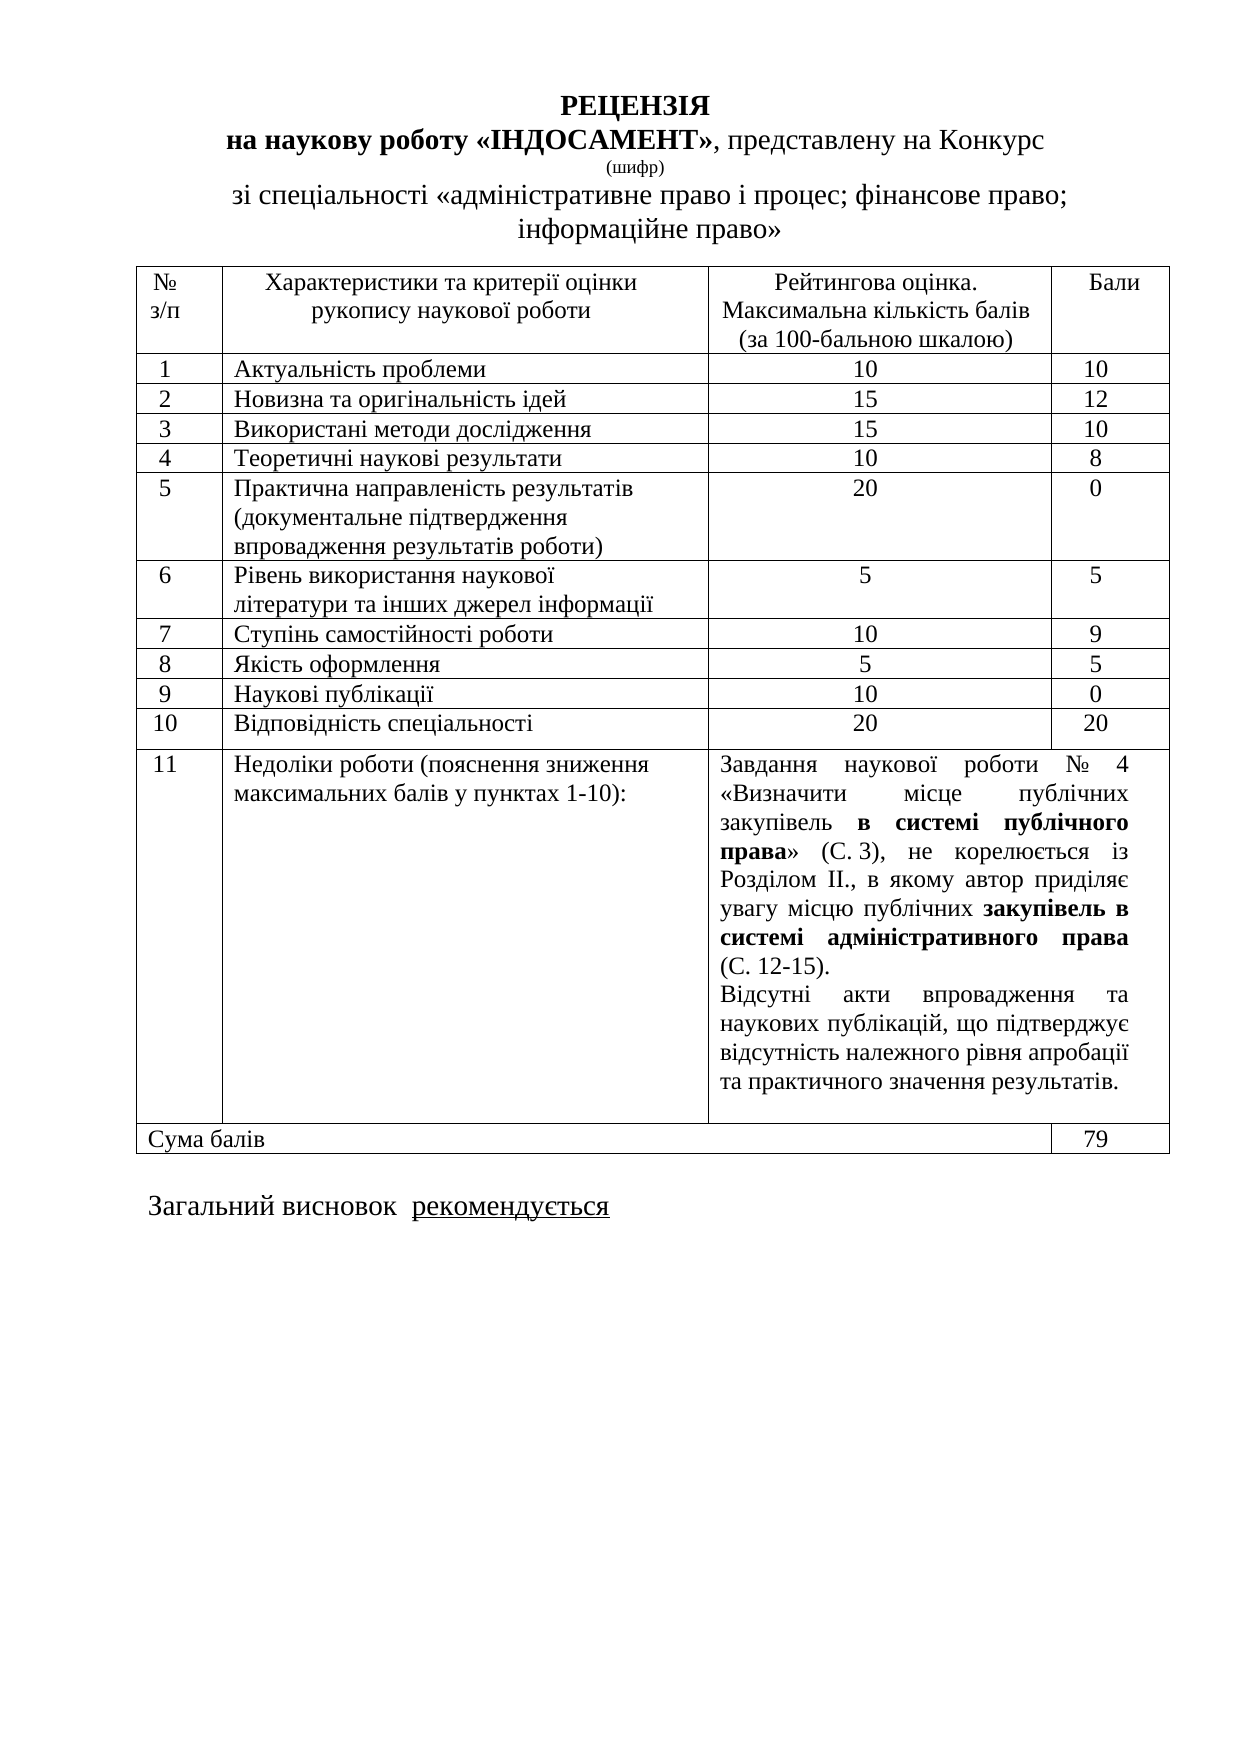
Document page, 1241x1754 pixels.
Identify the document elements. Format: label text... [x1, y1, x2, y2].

table_cell 5 [1052, 649, 1169, 678]
text на наукову роботу «ІНДОСАМЕНТ», представлену на Конкурс [148, 122, 1123, 156]
table_cell 5 [709, 561, 1051, 618]
table_cell Теоретичні наукові результати [223, 444, 708, 472]
table_cell 7 [137, 619, 222, 648]
table_cell 11 [137, 750, 222, 1123]
table_cell 9 [1052, 619, 1169, 648]
table_cell Використані методи дослідження [223, 414, 708, 442]
table_cell 15 [709, 414, 1051, 442]
table_cell Сума балів [137, 1124, 1051, 1153]
table_cell 4 [137, 444, 222, 472]
table_header № з/п [137, 267, 222, 353]
table_cell 8 [1052, 444, 1169, 472]
table_cell 5 [1052, 561, 1169, 618]
table_cell Ступінь самостійності роботи [223, 619, 708, 648]
text РЕЦЕНЗІЯ [148, 88, 1123, 122]
table_cell 10 [1052, 354, 1169, 383]
table_cell 20 [1052, 709, 1169, 748]
table_cell Наукові публікації [223, 679, 708, 707]
table_cell 0 [1052, 679, 1169, 707]
table_cell 1 [137, 354, 222, 383]
table_cell 9 [137, 679, 222, 707]
table_cell 20 [709, 709, 1051, 748]
text зі спеціальності «адміністративне право і процес; фінансове право; інформаційне право» [148, 177, 1152, 244]
table_cell 2 [137, 384, 222, 413]
text Загальний висновок рекомендується [148, 1188, 1152, 1221]
text (шифр) [148, 156, 1123, 177]
table_cell 10 [709, 444, 1051, 472]
table_cell 79 [1052, 1124, 1169, 1153]
table_cell 10 [137, 709, 222, 748]
table_cell 10 [709, 619, 1051, 648]
table_cell 5 [137, 473, 222, 559]
table_cell Новизна та оригінальність ідей [223, 384, 708, 413]
table_cell Завдання наукової роботи № 4 «Визначити місце публічних закупівель в системі публічного права» (С. 3), не корелюється із Розділом II., в якому автор приділяє увагу місцю публічних закупівель в системі адміністративного права (С. 12-15). Відсутні акти впровадження та наукових публікацій, що підтверджує відсутність належного рівня апробації та практичного значення результатів. [709, 750, 1169, 1123]
table_cell 5 [709, 649, 1051, 678]
table_cell 3 [137, 414, 222, 442]
table_cell 0 [1052, 473, 1169, 559]
table_cell Якість оформлення [223, 649, 708, 678]
table_header Рейтингова оцінка. Максимальна кількість балів (за 100-бальною шкалою) [709, 267, 1051, 353]
table_header Характеристики та критерії оцінки рукопису наукової роботи [223, 267, 708, 353]
table_cell Рівень використання наукової літератури та інших джерел інформації [223, 561, 708, 618]
table_cell 8 [137, 649, 222, 678]
table_cell 6 [137, 561, 222, 618]
table_cell 12 [1052, 384, 1169, 413]
table_cell 10 [1052, 414, 1169, 442]
table_cell Недоліки роботи (пояснення зниження максимальних балів у пунктах 1-10): [223, 750, 708, 1123]
table_cell 10 [709, 354, 1051, 383]
table_cell Відповідність спеціальності [223, 709, 708, 748]
table_cell 10 [709, 679, 1051, 707]
table_cell Практична направленість результатів (документальне підтвердження впровадження результатів роботи) [223, 473, 708, 559]
table_cell 20 [709, 473, 1051, 559]
table_cell 15 [709, 384, 1051, 413]
table_header Бали [1052, 267, 1169, 353]
table_cell Актуальність проблеми [223, 354, 708, 383]
